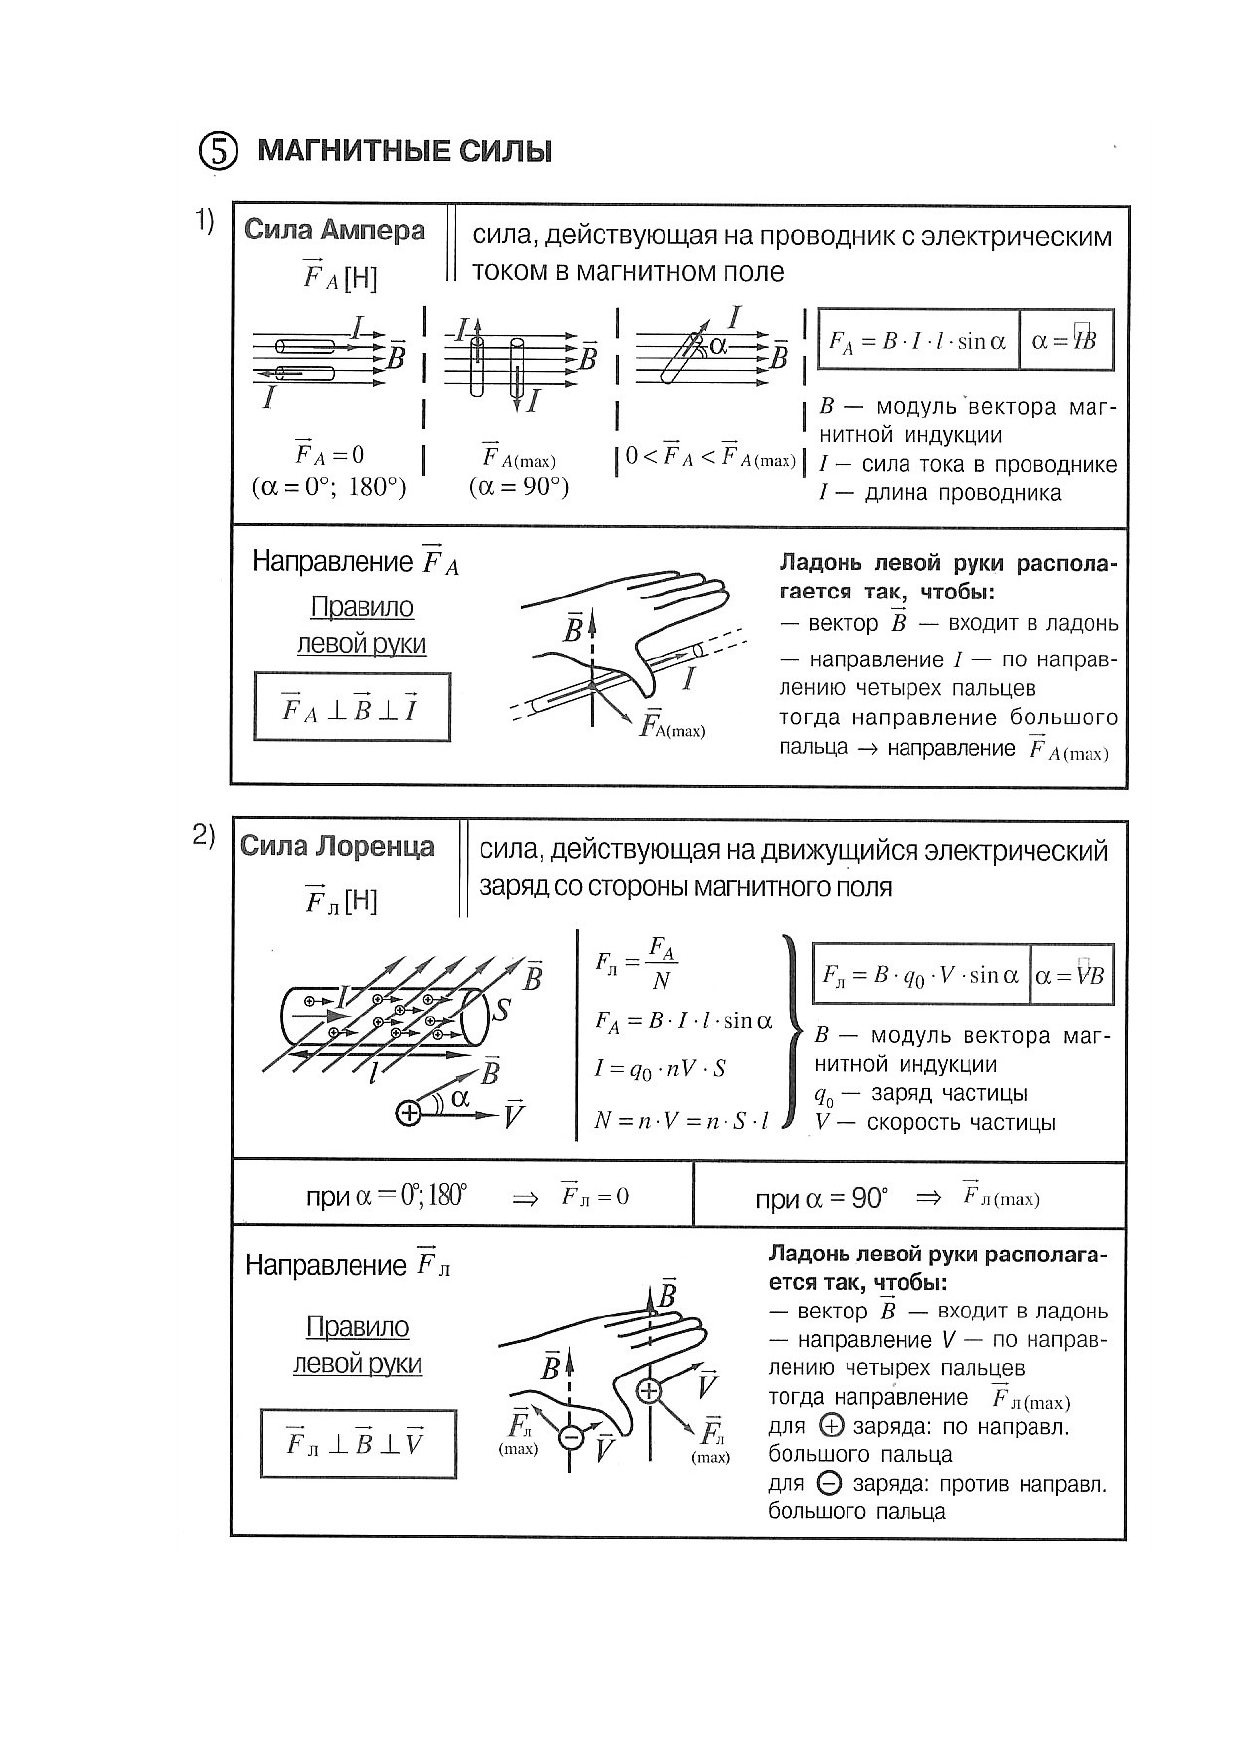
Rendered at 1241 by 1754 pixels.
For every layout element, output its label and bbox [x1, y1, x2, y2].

picture [177, 118, 1152, 1556]
